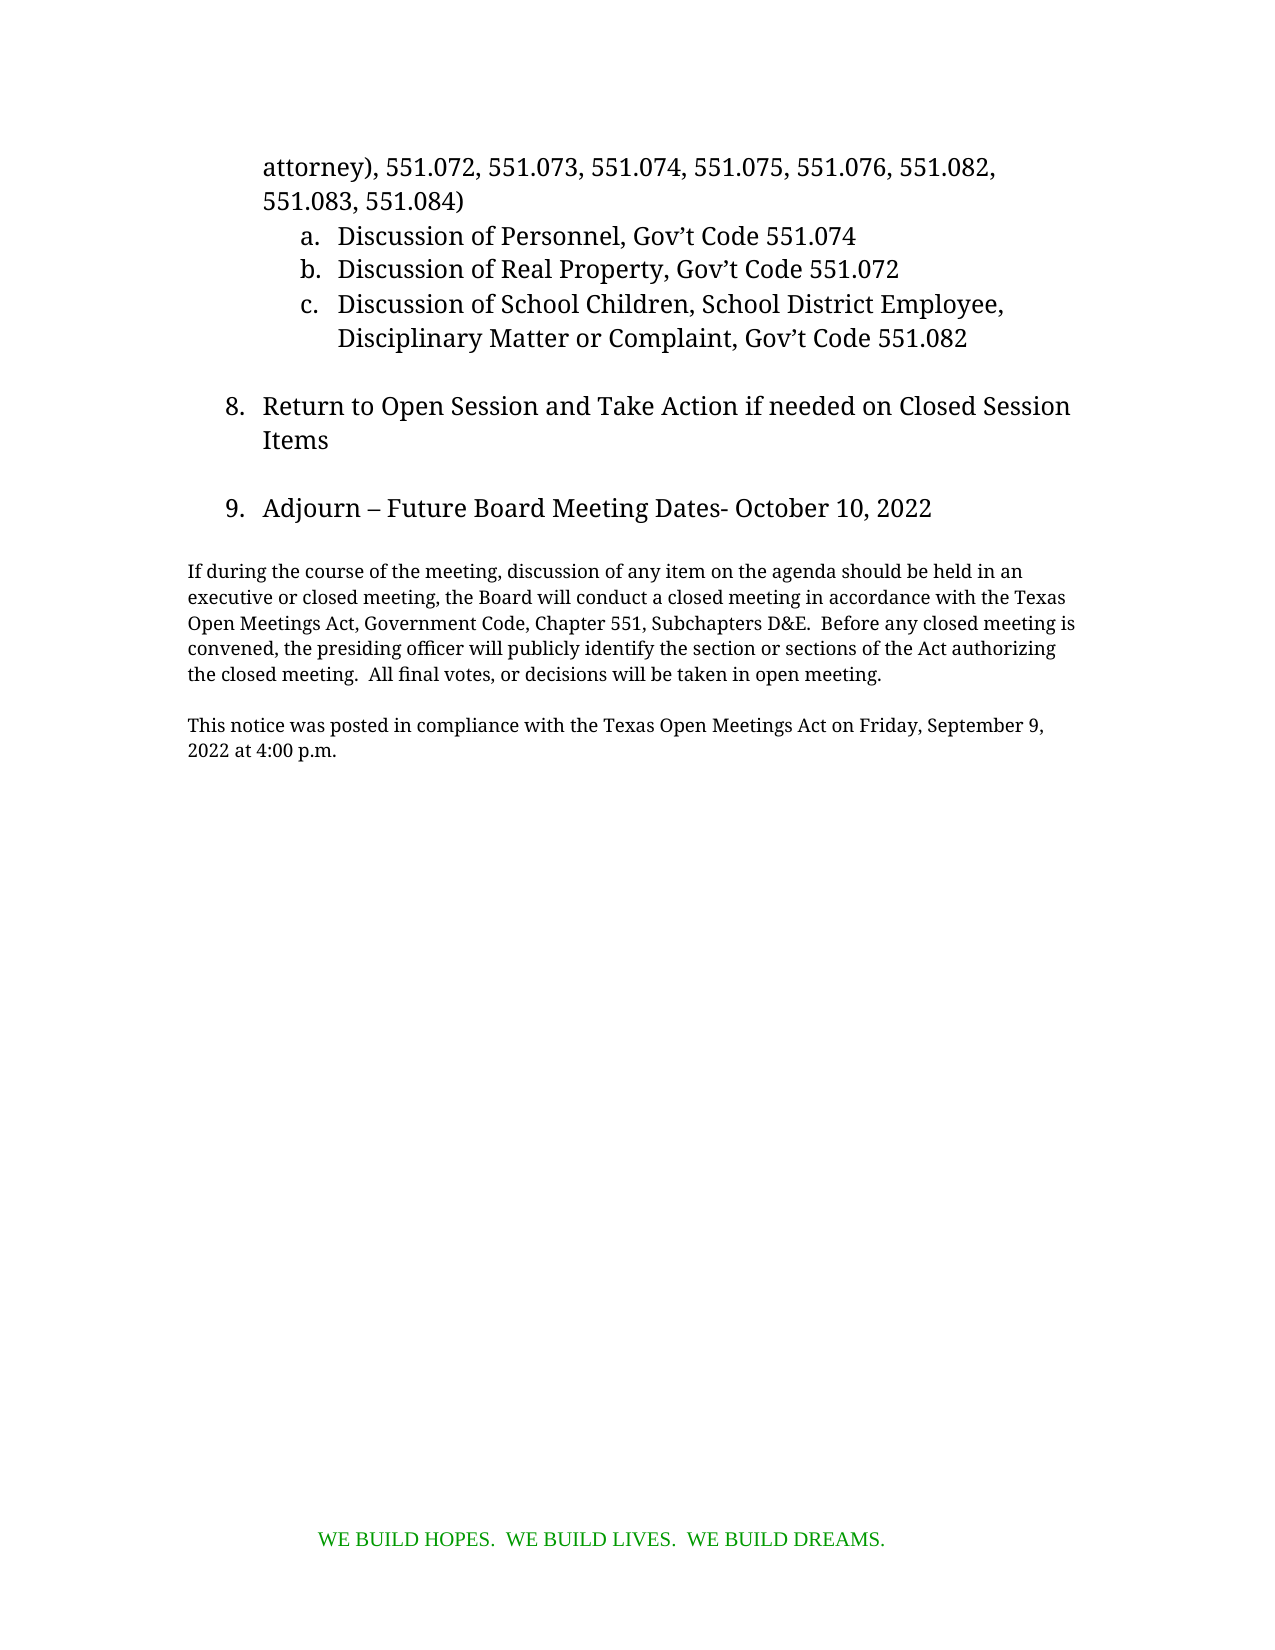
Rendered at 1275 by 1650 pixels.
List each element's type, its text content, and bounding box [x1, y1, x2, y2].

list Return to Open Session and Take Action if needed on Closed Session Items [225, 388, 1087, 457]
list Discussion of Real Property, Gov’t Code 551.072 [300, 252, 1087, 286]
list Adjourn – Future Board Meeting Dates- October 10, 2022 [225, 491, 1087, 525]
text If during the course of the meeting, discussion of any item on the agenda should be held in an executive or closed meeting, the Board will conduct a closed meeting in accordance with the Texas Open Meetings Act, Government Code, Chapter 551, Subchapters D&E. Before any closed meeting is convened, the presiding officer will publicly identify the section or sections of the Act authorizing the closed meeting. All final votes, or decisions will be taken in open meeting. [187, 559, 1087, 686]
list Discussion of Personnel, Gov’t Code 551.074 [300, 218, 1087, 252]
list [225, 150, 1087, 218]
text This notice was posted in compliance with the Texas Open Meetings Act on Friday, September 9, 2022 at 4:00 p.m. [187, 712, 1087, 763]
list Discussion of School Children, School District Employee, Disciplinary Matter or Complaint, Gov’t Code 551.082 [300, 286, 1087, 354]
